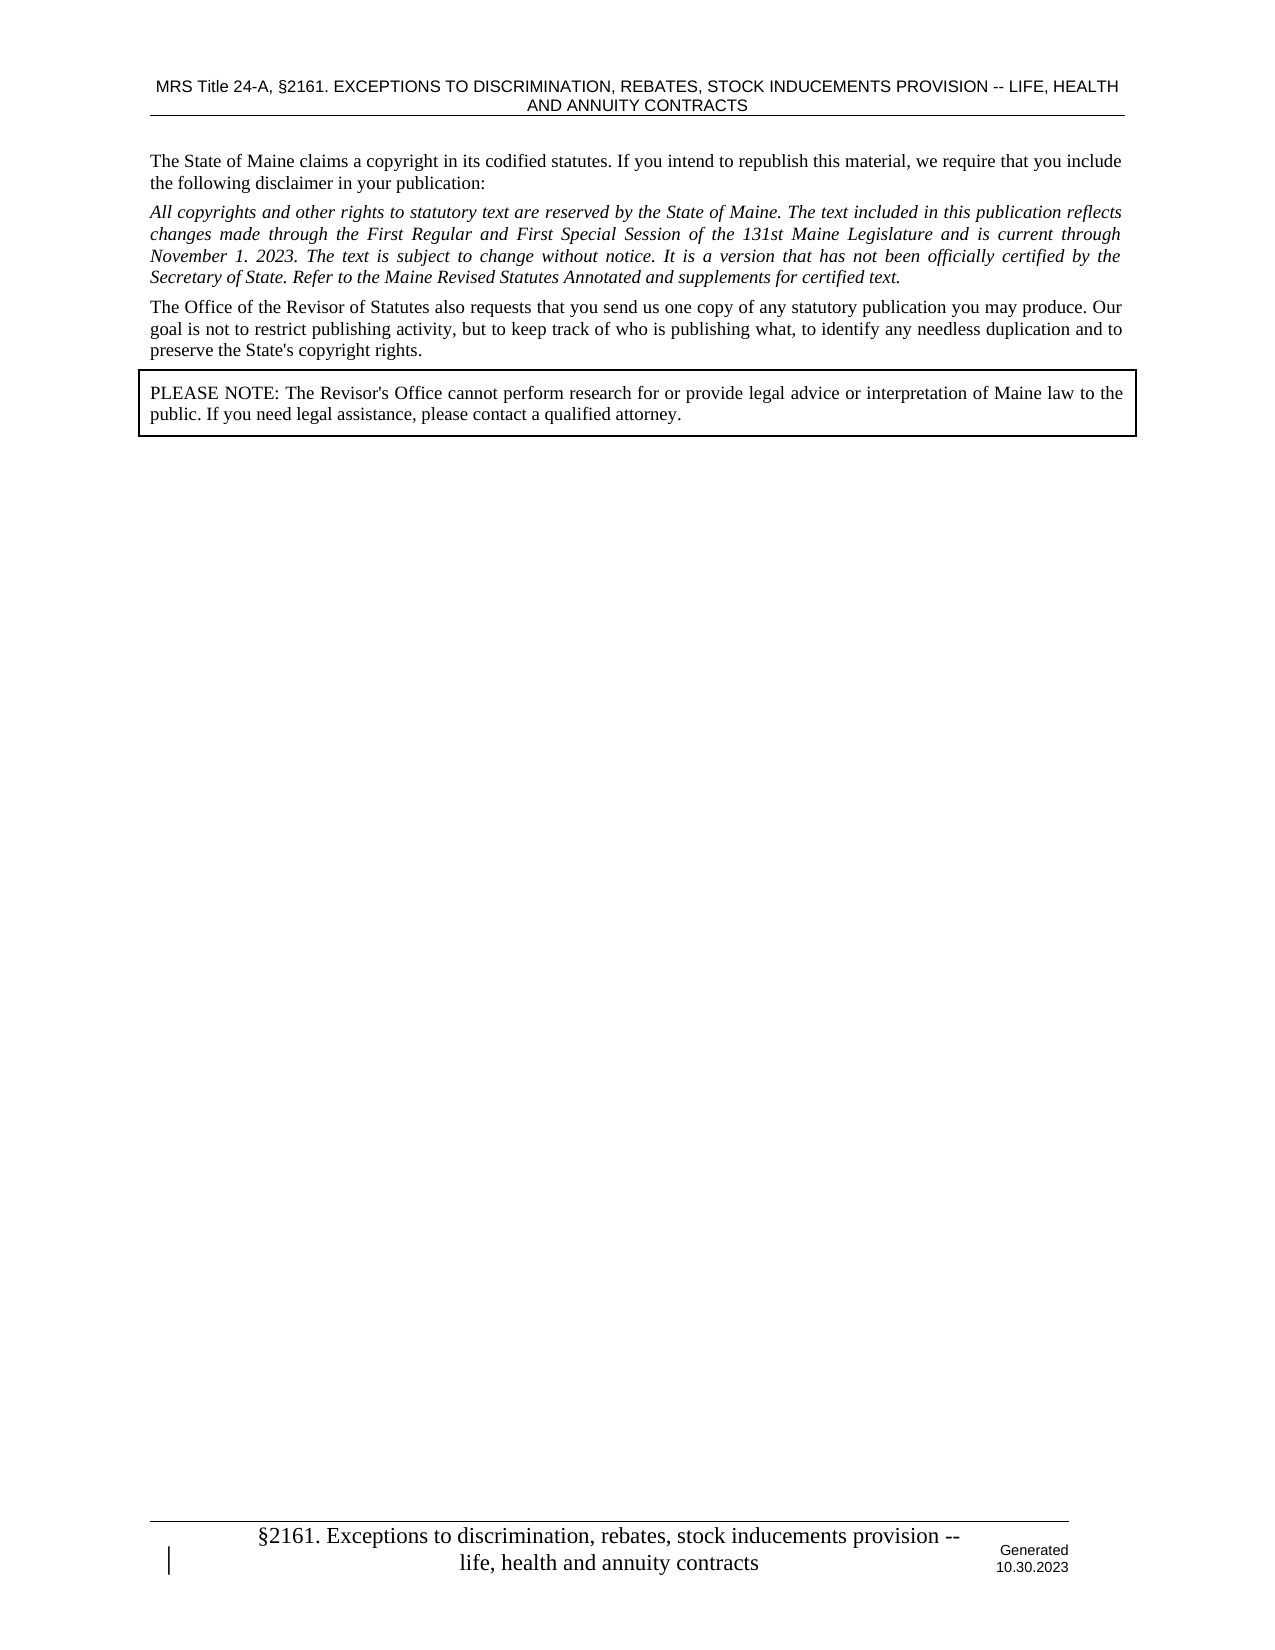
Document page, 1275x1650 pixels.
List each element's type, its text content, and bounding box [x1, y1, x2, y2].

text All copyrights and other rights to statutory text are reserved by the State of Maine. The text included in this publication reflects changes made through the First Regular and First Special Session of the 131st Maine Legislature and is current through November 1. 2023 . The text is subject to change without notice. It is a version that has not been officially certified by the Secretary of State. Refer to the Maine Revised Statutes Annotated and supplements for certified text. [150, 201, 1125, 288]
text The Office of the Revisor of Statutes also requests that you send us one copy of any statutory publication you may produce. Our goal is not to restrict publishing activity, but to keep track of who is publishing what, to identify any needless duplication and to preserve the State's copyright rights. [150, 296, 1125, 361]
text PLEASE NOTE: The Revisor's Office cannot perform research for or provide legal advice or interpretation of Maine law to the public. If you need legal assistance, please contact a qualified attorney. [140, 371, 1135, 435]
text The State of Maine claims a copyright in its codified statutes. If you intend to republish this material, we require that you include the following disclaimer in your publication: [150, 150, 1125, 193]
